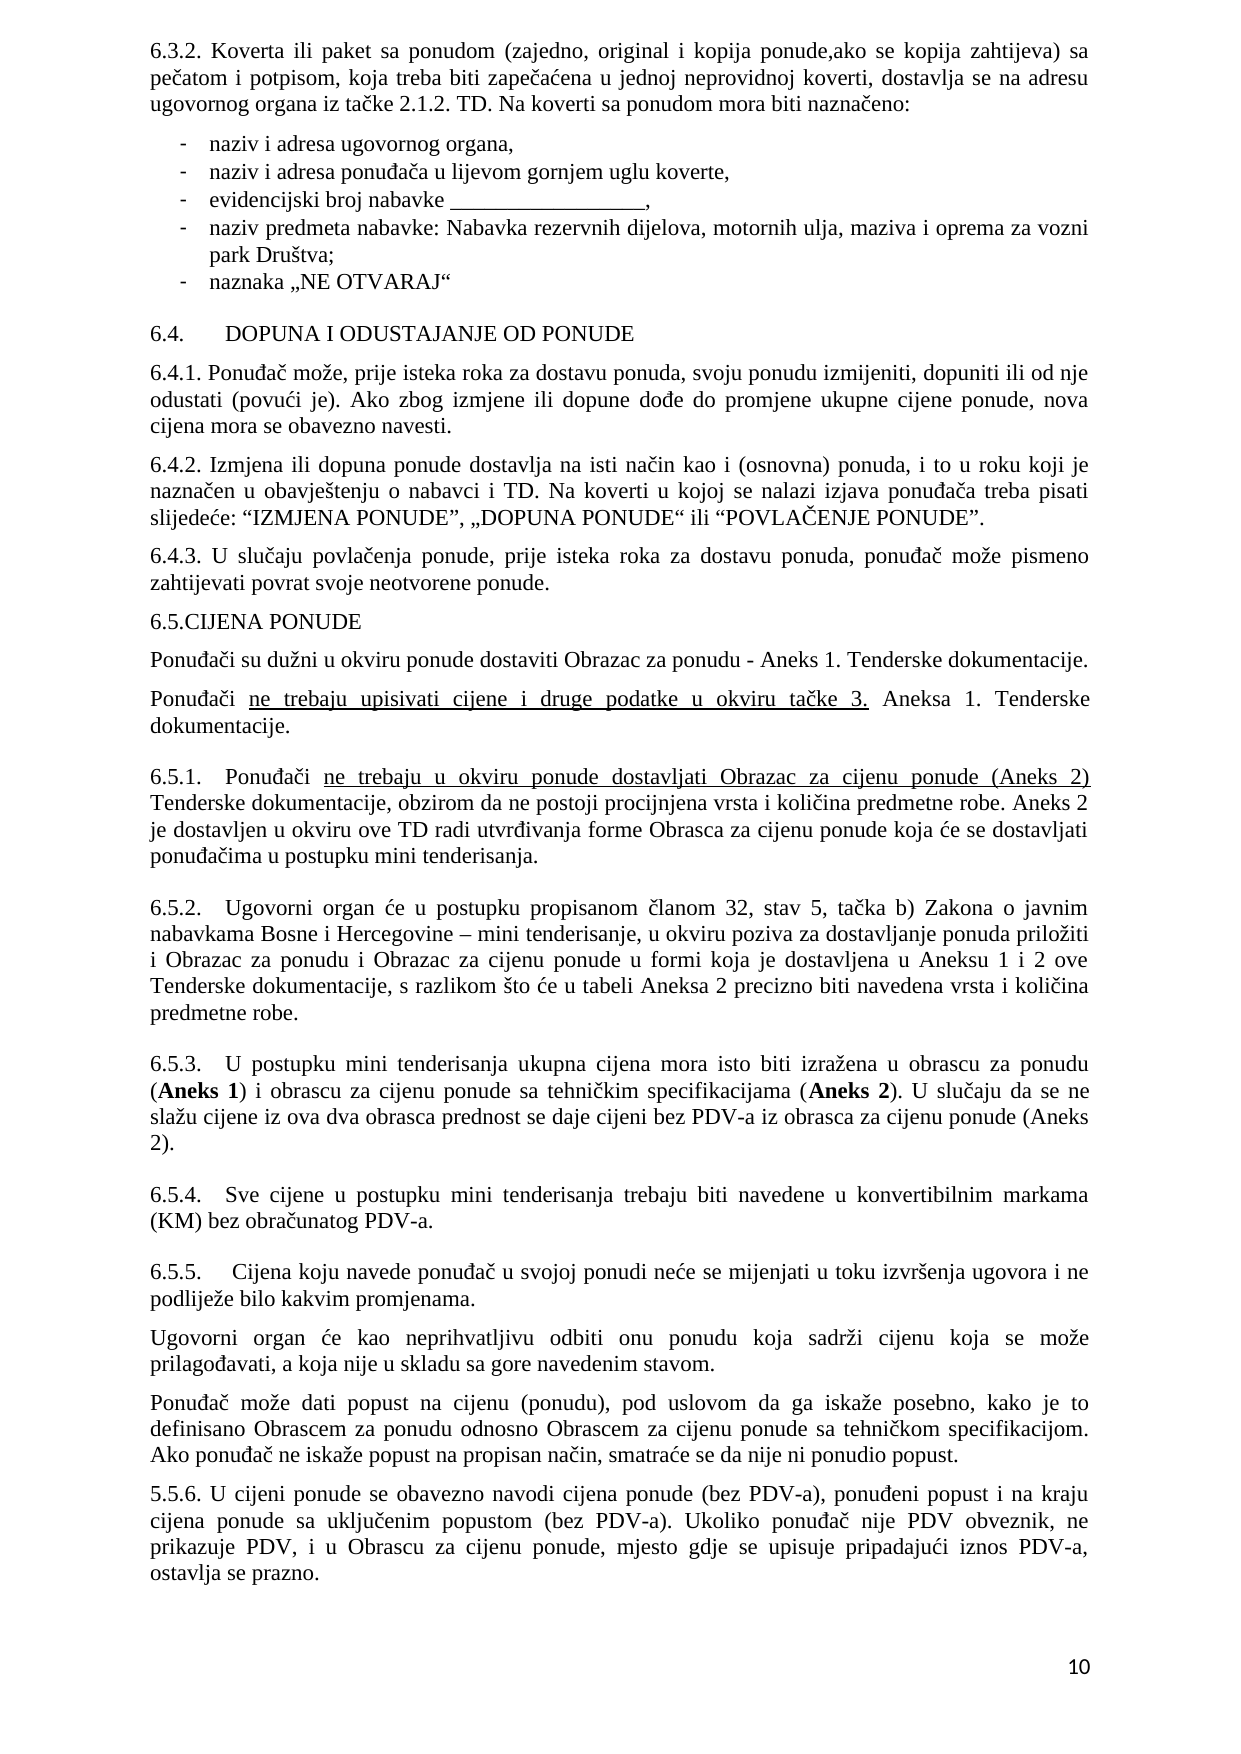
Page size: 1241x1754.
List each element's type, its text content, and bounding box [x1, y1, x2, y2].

text Ugovorni organ će kao neprihvatljivu odbiti onu ponudu koja sadrži cijenu koja se može prilagođavati, a koja nije u skladu sa gore navedenim stavom. [150, 1324, 1090, 1376]
subtitle U postupku mini tenderisanja ukupna cijena mora isto biti izražena u obrascu za ponudu (Aneks 1) i obrascu za cijenu ponude sa tehničkim specifikacijama (Aneks 2). U slučaju da se ne slažu cijene iz ova dva obrasca prednost se daje cijeni bez PDV-a iz obrasca za cijenu ponude (Aneks 2). [150, 1050, 1090, 1156]
text 6.4.2. Izmjena ili dopuna ponude dostavlja na isti način kao i (osnovna) ponuda, i to u roku koji je naznačen u obavještenju o nabavci i TD. Na koverti u kojoj se nalazi izjava ponuđača treba pisati slijedeće: “IZMJENA PONUDE”, „DOPUNA PONUDE“ ili “POVLAČENJE PONUDE”. [150, 451, 1090, 530]
text 5.5.6. U cijeni ponude se obavezno navodi cijena ponude (bez PDV-a), ponuđeni popust i na kraju cijena ponude sa uključenim popustom (bez PDV-a). Ukoliko ponuđač nije PDV obveznik, ne prikazuje PDV, i u Obrascu za cijenu ponude, mjesto gdje se upisuje pripadajući iznos PDV-a, ostavlja se prazno. [150, 1480, 1090, 1586]
text Ponuđač može dati popust na cijenu (ponudu), pod uslovom da ga iskaže posebno, kako je to definisano Obrascem za ponudu odnosno Obrascem za cijenu ponude sa tehničkom specifikacijom. Ako ponuđač ne iskaže popust na propisan način, smatraće se da nije ni ponudio popust. [150, 1389, 1090, 1468]
subtitle Ponuđači ne trebaju u okviru ponude dostavljati Obrazac za cijenu ponude (Aneks 2) Tenderske dokumentacije, obzirom da ne postoji procijnjena vrsta i količina predmetne robe. Aneks 2 je dostavljen u okviru ove TD radi utvrđivanja forme Obrasca za cijenu ponude koja će se dostavljati ponuđačima u postupku mini tenderisanja. [150, 763, 1090, 868]
list naznaka „NE OTVARAJ“ [179, 267, 1090, 296]
subtitle Cijena koju navede ponuđač u svojoj ponudi neće se mijenjati u toku izvršenja ugovora i ne podliježe bilo kakvim promjenama. [150, 1258, 1090, 1311]
text 6.4.3. U slučaju povlačenja ponude, prije isteka roka za dostavu ponuda, ponuđač može pismeno zahtijevati povrat svoje neotvorene ponude. [150, 542, 1090, 595]
list naziv i adresa ponuđača u lijevom gornjem uglu koverte, [179, 157, 1090, 185]
list naziv i adresa ugovornog organa, [179, 129, 1090, 157]
text 6.5.CIJENA PONUDE [150, 608, 1090, 634]
list naziv predmeta nabavke: Nabavka rezervnih dijelova, motornih ulja, maziva i oprema za vozni park Društva; [179, 213, 1090, 267]
list evidencijski broj nabavke _________________, [179, 185, 1090, 213]
subtitle Sve cijene u postupku mini tenderisanja trebaju biti navedene u konvertibilnim markama (KM) bez obračunatog PDV-a. [150, 1181, 1090, 1233]
text Ponuđači ne trebaju upisivati cijene i druge podatke u okviru tačke 3. Aneksa 1. Tenderske dokumentacije. [150, 685, 1090, 738]
text 6.4.1. Ponuđač može, prije isteka roka za dostavu ponuda, svoju ponudu izmijeniti, dopuniti ili od nje odustati (povući je). Ako zbog izmjene ili dopune dođe do promjene ukupne cijene ponude, nova cijena mora se obavezno navesti. [150, 359, 1090, 438]
text 6.3.2. Koverta ili paket sa ponudom (zajedno, original i kopija ponude,ako se kopija zahtijeva) sa pečatom i potpisom, koja treba biti zapečaćena u jednoj neprovidnoj koverti, dostavlja se na adresu ugovornog organa iz tačke 2.1.2. TD. Na koverti sa ponudom mora biti naznačeno: [150, 37, 1090, 117]
text Ponuđači su dužni u okviru ponude dostaviti Obrazac za ponudu - Aneks 1. Tenderske dokumentacije. [150, 647, 1090, 673]
subtitle Ugovorni organ će u postupku propisanom članom 32, stav 5, tačka b) Zakona o javnim nabavkama Bosne i Hercegovine – mini tenderisanje, u okviru poziva za dostavljanje ponuda priložiti i Obrazac za ponudu i Obrazac za cijenu ponude u formi koja je dostavljena u Aneksu 1 i 2 ove Tenderske dokumentacije, s razlikom što će u tabeli Aneksa 2 precizno biti navedena vrsta i količina predmetne robe. [150, 893, 1090, 1025]
subtitle DOPUNA I ODUSTAJANJE OD PONUDE [150, 321, 1090, 347]
